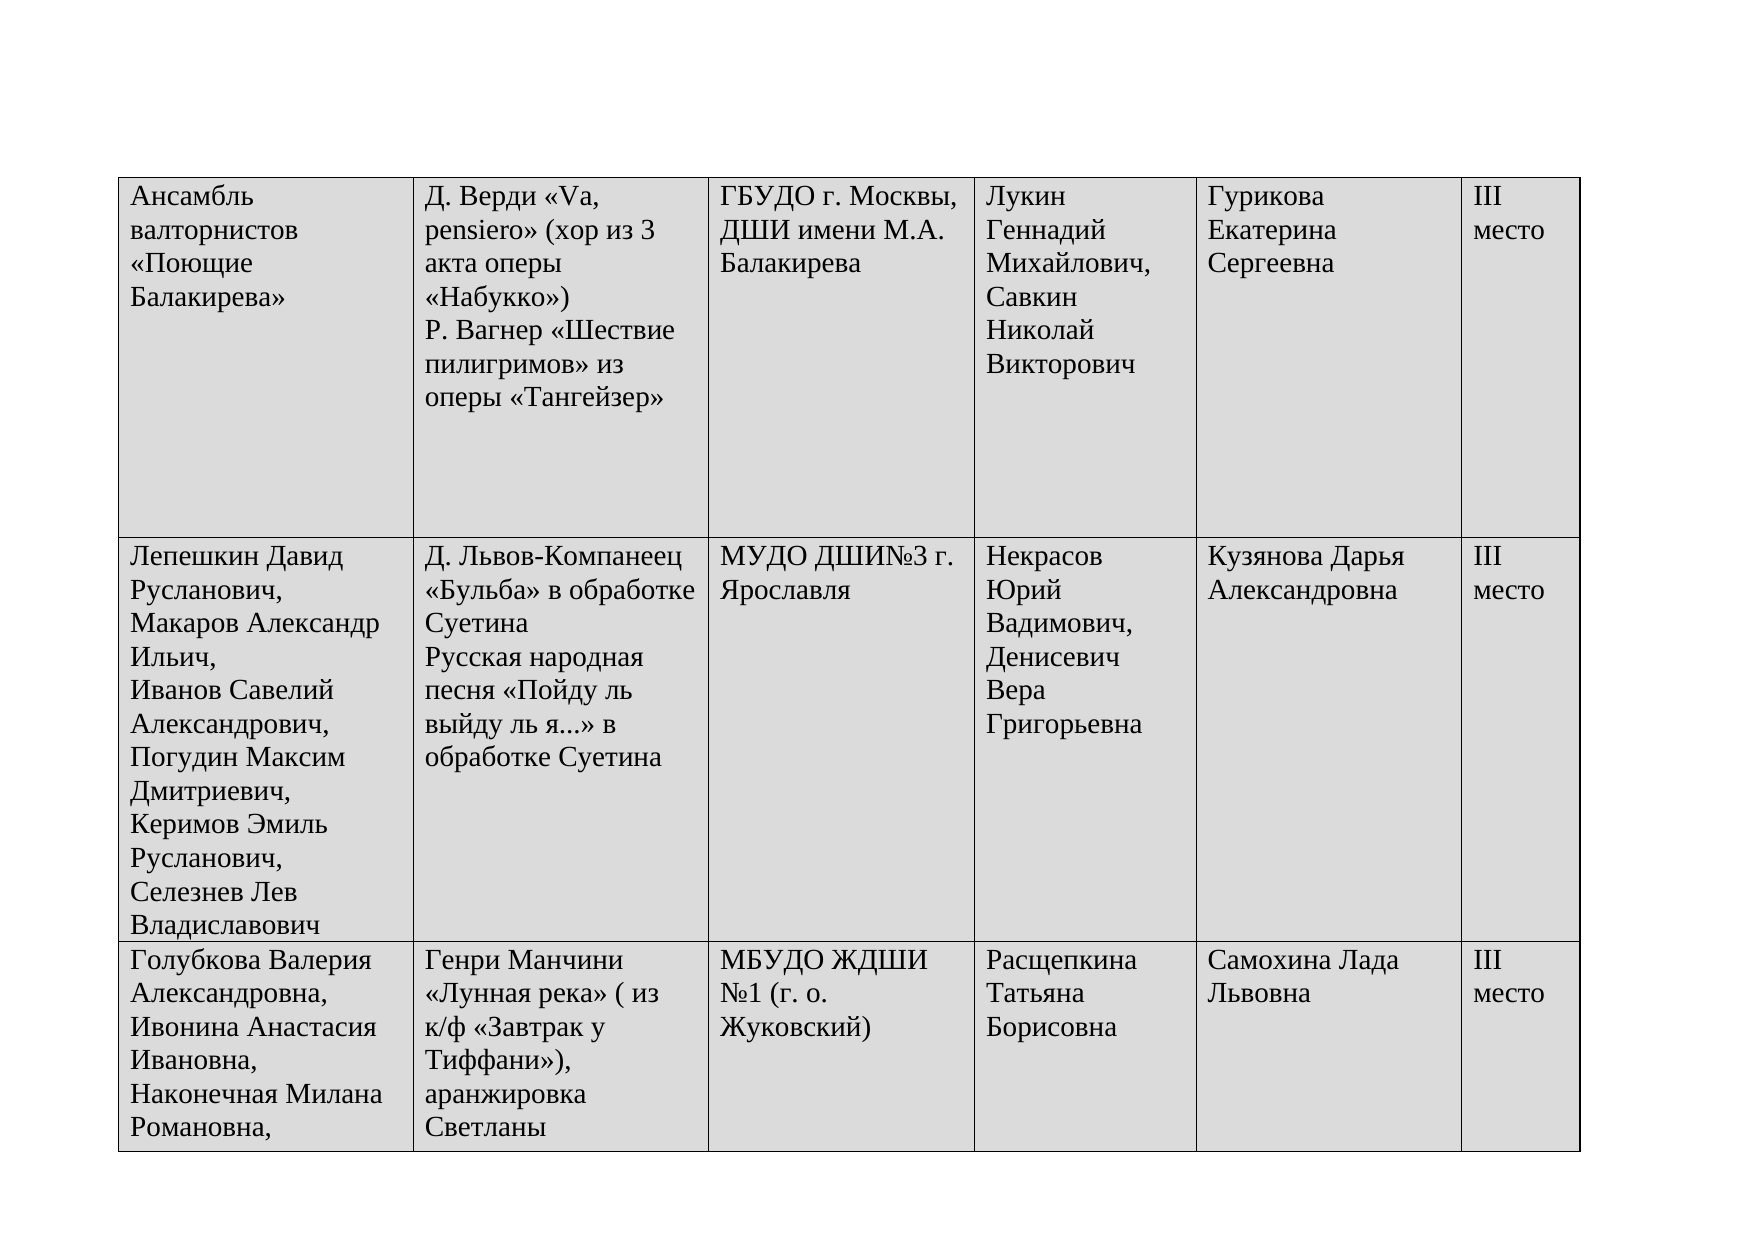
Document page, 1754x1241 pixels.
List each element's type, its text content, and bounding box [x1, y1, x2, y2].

table_cell МУДО ДШИ№3 г. Ярославля [709, 538, 974, 941]
table_cell Д. Верди «Va, pensiero» (хор из 3 акта оперы «Набукко») Р. Вагнер «Шествие пилигримов» из оперы «Тангейзер» [414, 178, 708, 537]
table_cell Лукин Геннадий Михайлович, Савкин Николай Викторович [975, 178, 1196, 537]
table_cell Ансамбль валторнистов «Поющие Балакирева» [119, 178, 413, 537]
table_cell Лепешкин Давид Русланович, Макаров Александр Ильич, Иванов Савелий Александрович, Погудин Максим Дмитриевич, Керимов Эмиль Русланович, Селезнев Лев Владиславович [119, 538, 413, 941]
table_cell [414, 942, 708, 1151]
table_cell III место [1462, 942, 1579, 1151]
table_cell Гурикова Екатерина Сергеевна [1197, 178, 1461, 537]
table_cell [1197, 942, 1461, 1151]
table_cell ГБУДО г. Москвы, ДШИ имени М.А. Балакирева [709, 178, 974, 537]
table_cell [975, 942, 1196, 1151]
table_cell Д. Львов-Компанеец «Бульба» в обработке Суетина Русская народная песня «Пойду ль выйду ль я...» в обработке Суетина [414, 538, 708, 941]
table_cell III место [1462, 178, 1579, 537]
table_cell Кузянова Дарья Александровна [1197, 538, 1461, 941]
table_cell Некрасов Юрий Вадимович, Денисевич Вера Григорьевна [975, 538, 1196, 941]
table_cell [119, 942, 413, 1151]
table_cell III место [1462, 538, 1579, 941]
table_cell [709, 942, 974, 1151]
